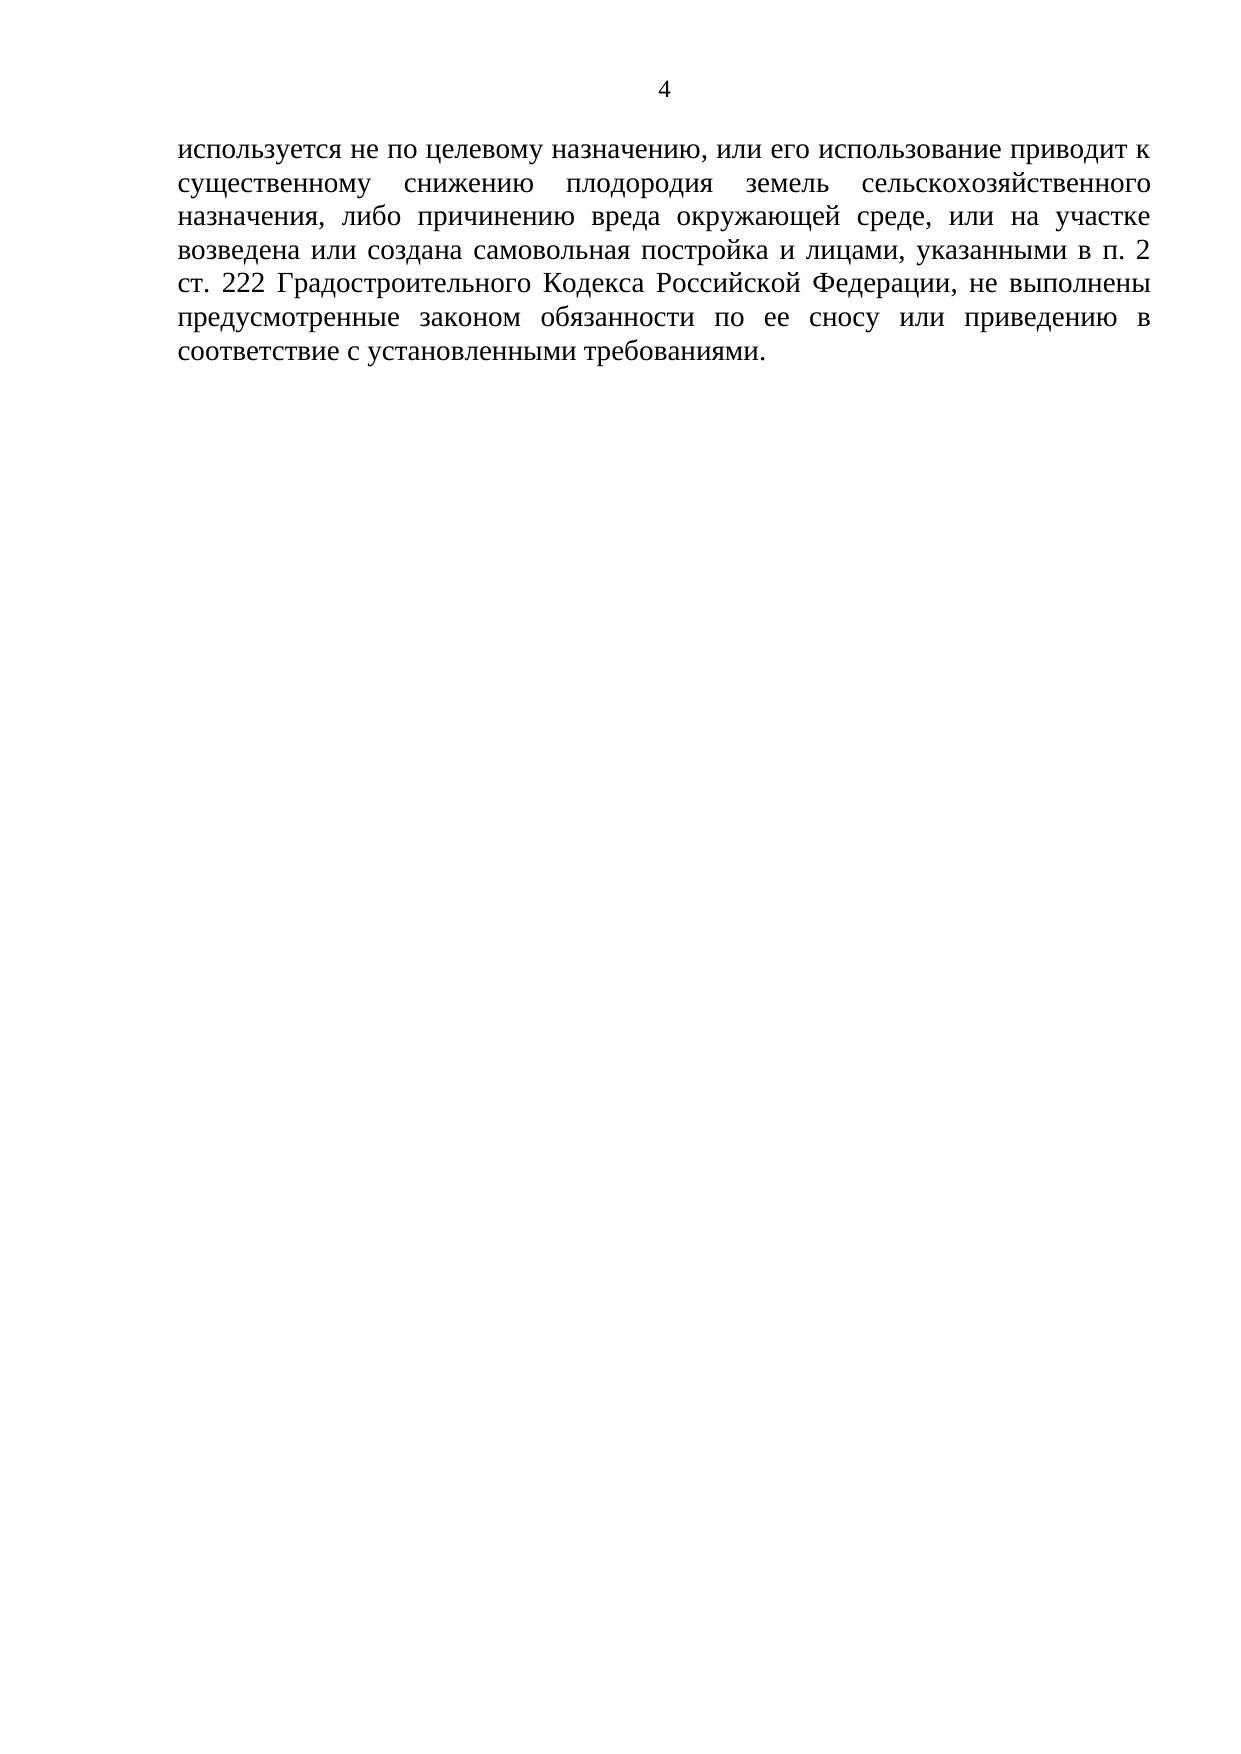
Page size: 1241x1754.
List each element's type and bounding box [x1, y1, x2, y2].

text [177, 131, 1152, 366]
